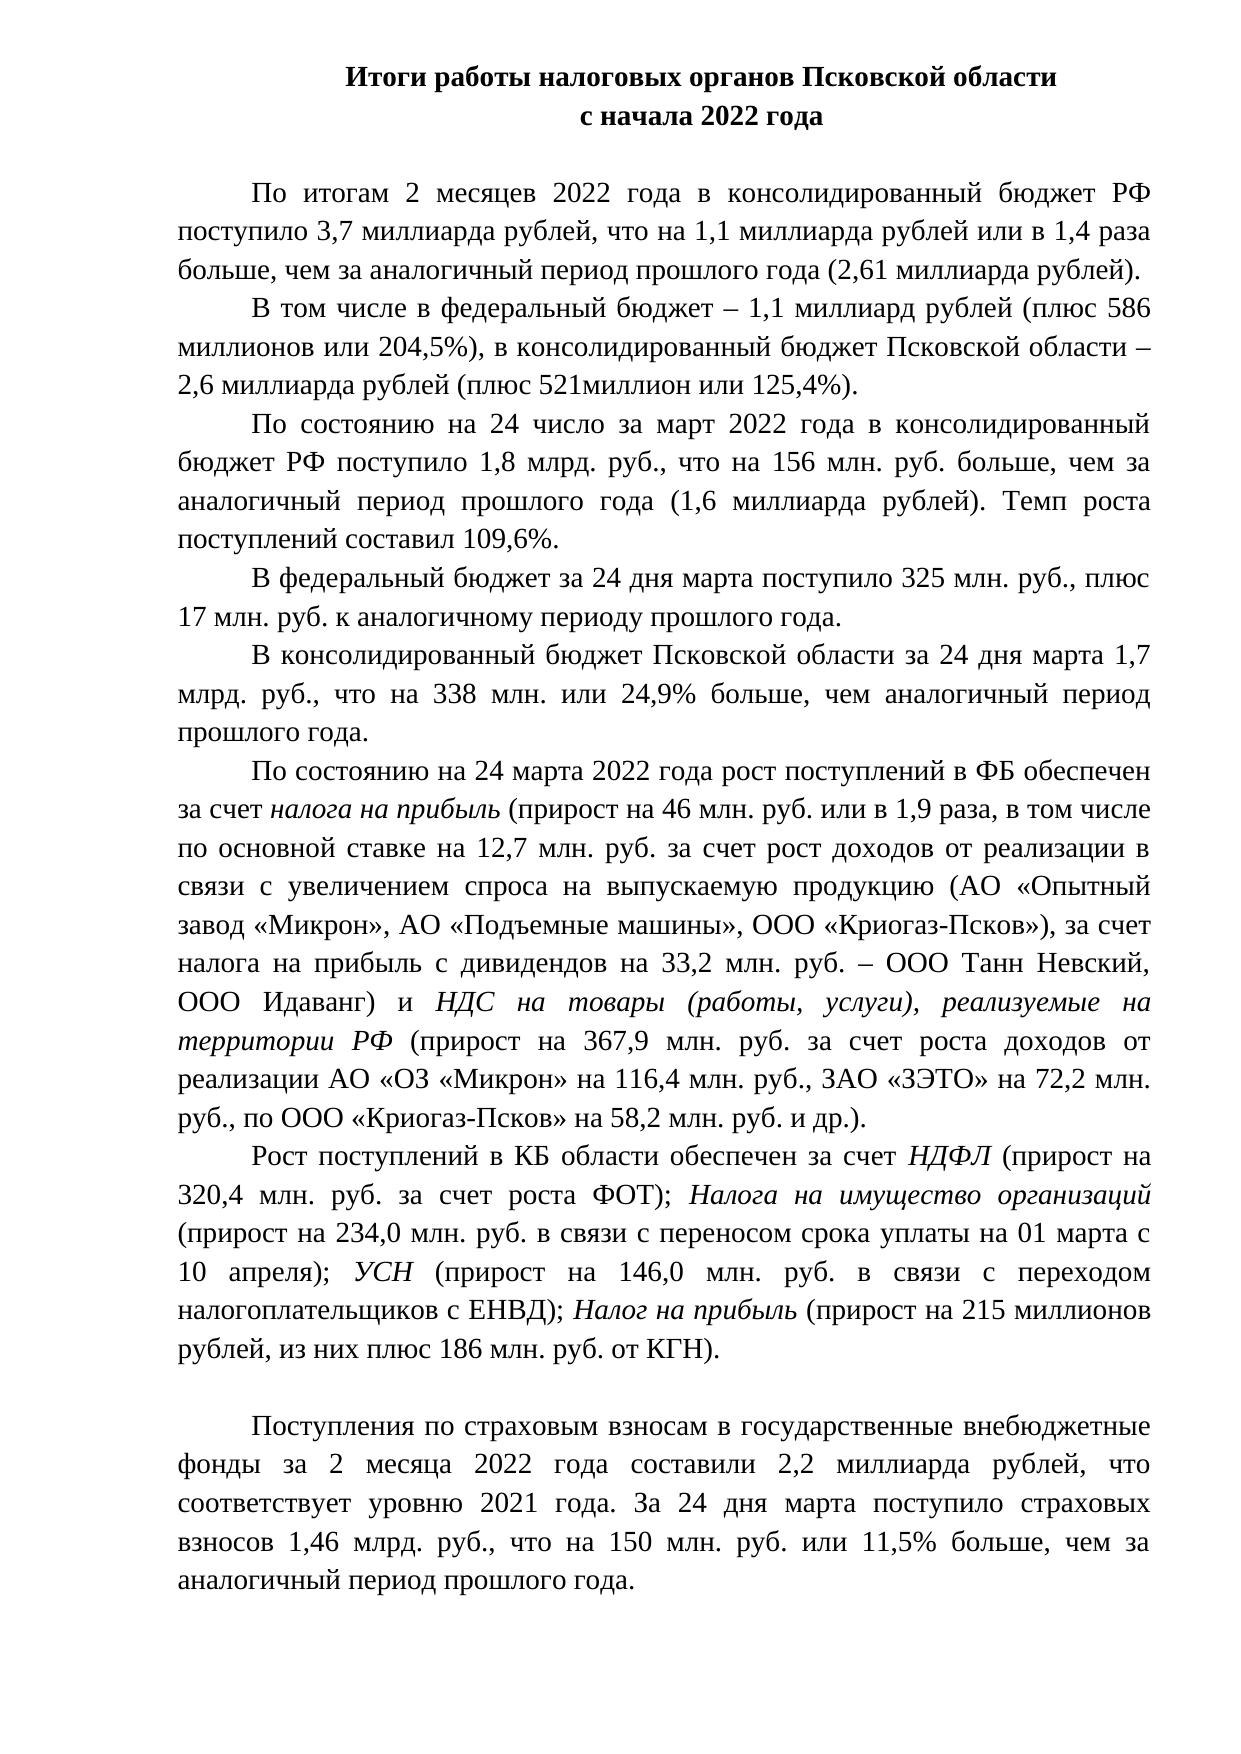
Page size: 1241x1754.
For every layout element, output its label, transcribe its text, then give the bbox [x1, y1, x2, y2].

text В консолидированный бюджет Псковской области за 24 дня марта 1,7 млрд. руб., что на 338 млн. или 24,9% больше, чем аналогичный период прошлого года. [177, 637, 1152, 748]
text с начала 2022 года [177, 98, 1152, 131]
text Рост поступлений в КБ области обеспечен за счет НДФЛ (прирост на 320,4 млн. руб. за счет роста ФОТ); Налога на имущество организаций (прирост на 234,0 млн. руб. в связи с переносом срока уплаты на 01 марта с 10 апреля); УСН (прирост на 146,0 млн. руб. в связи с переходом налогоплательщиков с ЕНВД); Налог на прибыль (прирост на 215 миллионов рублей, из них плюс 186 млн. руб. от КГН). [177, 1138, 1152, 1364]
text В федеральный бюджет за 24 дня марта поступило 325 млн. руб., плюс 17 млн. руб. к аналогичному периоду прошлого года. [177, 560, 1152, 632]
text Поступления по страховым взносам в государственные внебюджетные фонды за 2 месяца 2022 года составили 2,2 миллиарда рублей, что соответствует уровню 2021 года. За 24 дня марта поступило страховых взносов 1,46 млрд. руб., что на 150 млн. руб. или 11,5% больше, чем за аналогичный период прошлого года. [177, 1408, 1152, 1596]
text В том числе в федеральный бюджет – 1,1 миллиард рублей (плюс 586 миллионов или 204,5%), в консолидированный бюджет Псковской области – 2,6 миллиарда рублей (плюс 521миллион или 125,4%). [177, 290, 1152, 401]
text По итогам 2 месяцев 2022 года в консолидированный бюджет РФ поступило 3,7 миллиарда рублей, что на 1,1 миллиарда рублей или в 1,4 раза больше, чем за аналогичный период прошлого года (2,61 миллиарда рублей). [177, 175, 1152, 285]
text Итоги работы налоговых органов Псковской области [177, 59, 1152, 93]
text По состоянию на 24 марта 2022 года рост поступлений в ФБ обеспечен за счет налога на прибыль (прирост на 46 млн. руб. или в 1,9 раза, в том числе по основной ставке на 12,7 млн. руб. за счет рост доходов от реализации в связи с увеличением спроса на выпускаемую продукцию (АО «Опытный завод «Микрон», АО «Подъемные машины», ООО «Криогаз-Псков»), за счет налога на прибыль с дивидендов на 33,2 млн. руб. – ООО Танн Невский, ООО Идаванг) и НДС на товары (работы, услуги), реализуемые на территории РФ (прирост на 367,9 млн. руб. за счет роста доходов от реализации АО «ОЗ «Микрон» на 116,4 млн. руб., ЗАО «ЗЭТО» на 72,2 млн. руб., по ООО «Криогаз-Псков» на 58,2 млн. руб. и др.). [177, 753, 1152, 1133]
text По состоянию на 24 число за март 2022 года в консолидированный бюджет РФ поступило 1,8 млрд. руб., что на 156 млн. руб. больше, чем за аналогичный период прошлого года (1,6 миллиарда рублей). Темп роста поступлений составил 109,6%. [177, 406, 1152, 555]
